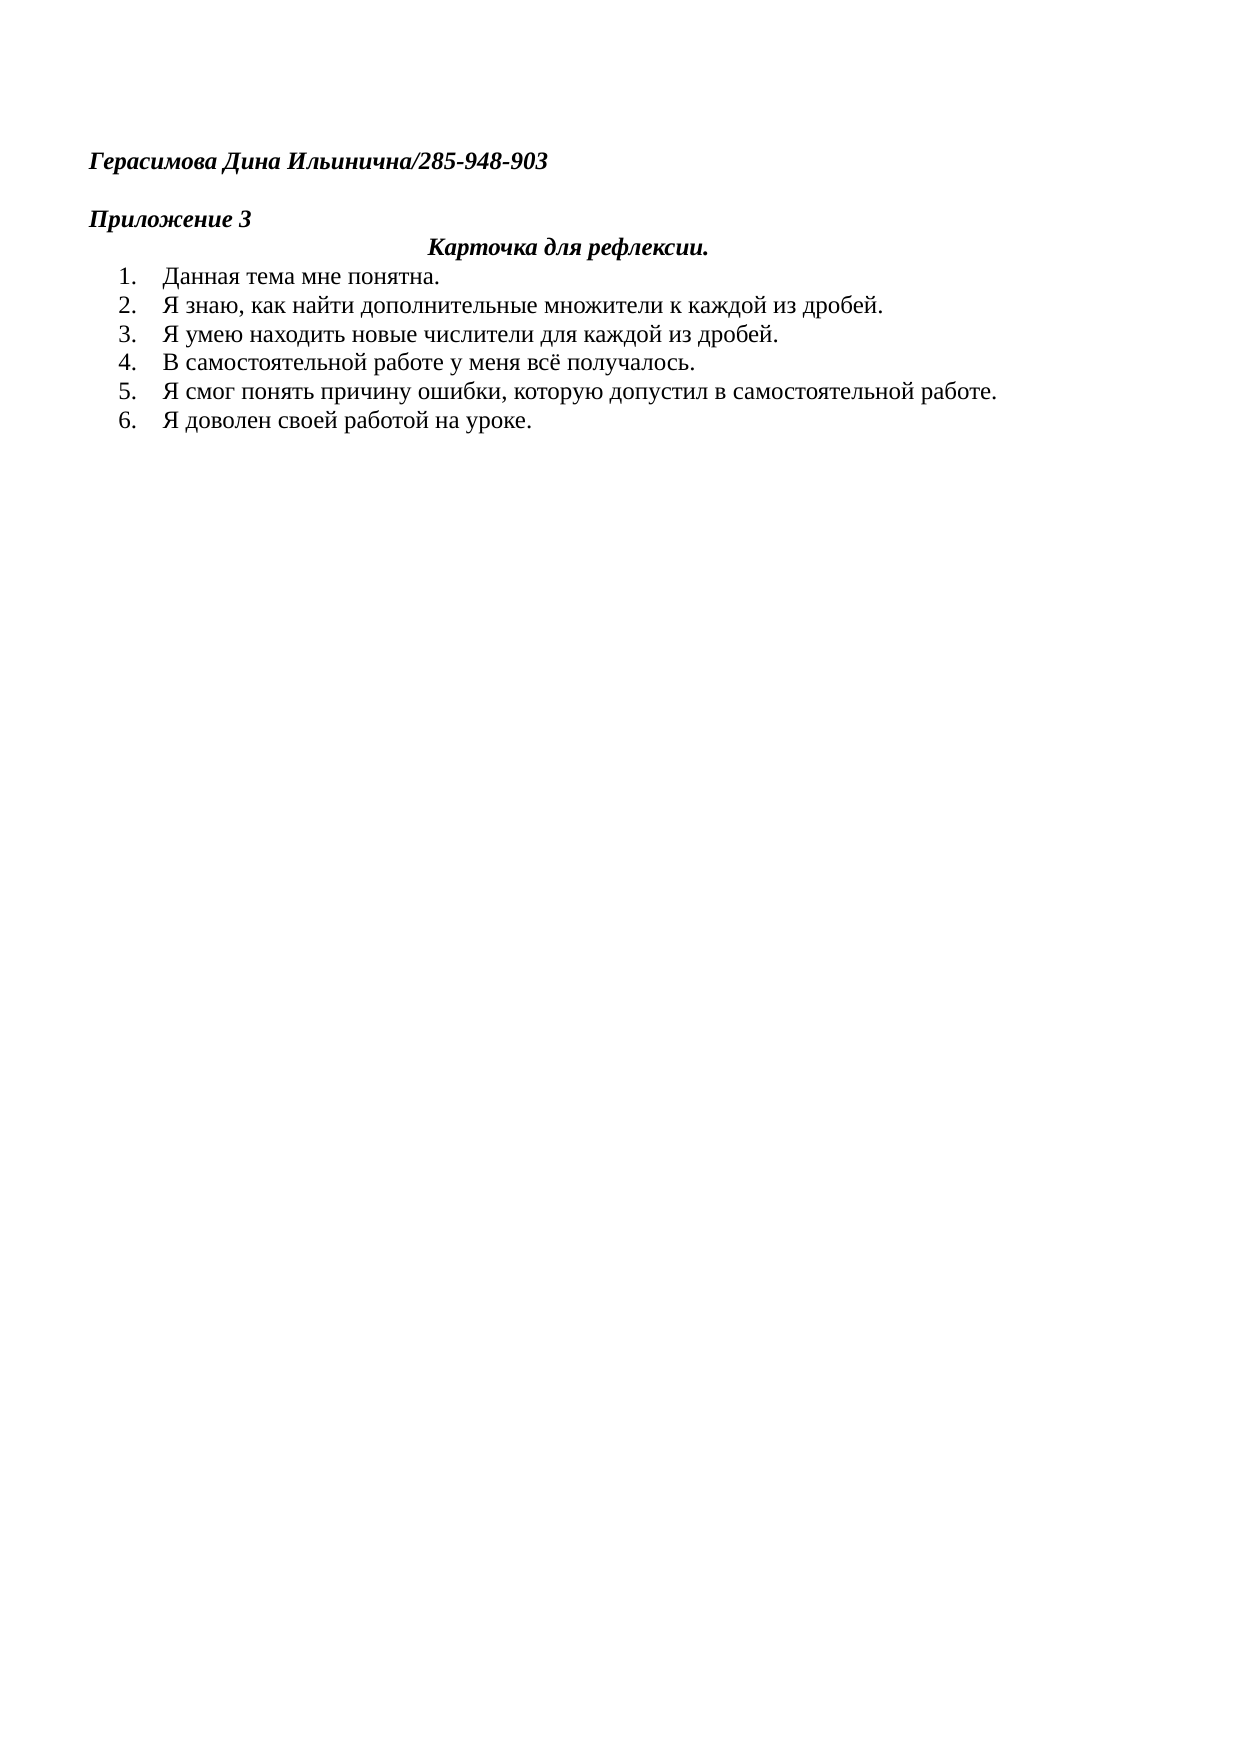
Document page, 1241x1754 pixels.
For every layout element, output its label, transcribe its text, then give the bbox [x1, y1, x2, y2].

text 6. Я доволен своей работой на уроке. [103, 405, 1152, 434]
text Карточка для рефлексии. [0, 232, 1152, 261]
text 2. Я знаю, как найти дополнительные множители к каждой из дробей. [103, 290, 1152, 319]
text 5. Я смог понять причину ошибки, которую допустил в самостоятельной работе. [103, 376, 1152, 405]
text 4. В самостоятельной работе у меня всё получалось. [103, 347, 1152, 376]
text Приложение 3 [89, 204, 1152, 232]
text 1. Данная тема мне понятна. [103, 261, 1152, 290]
text 3. Я умею находить новые числители для каждой из дробей. [103, 319, 1152, 347]
text Герасимова Дина Ильинична/285-948-903 [89, 146, 1152, 175]
